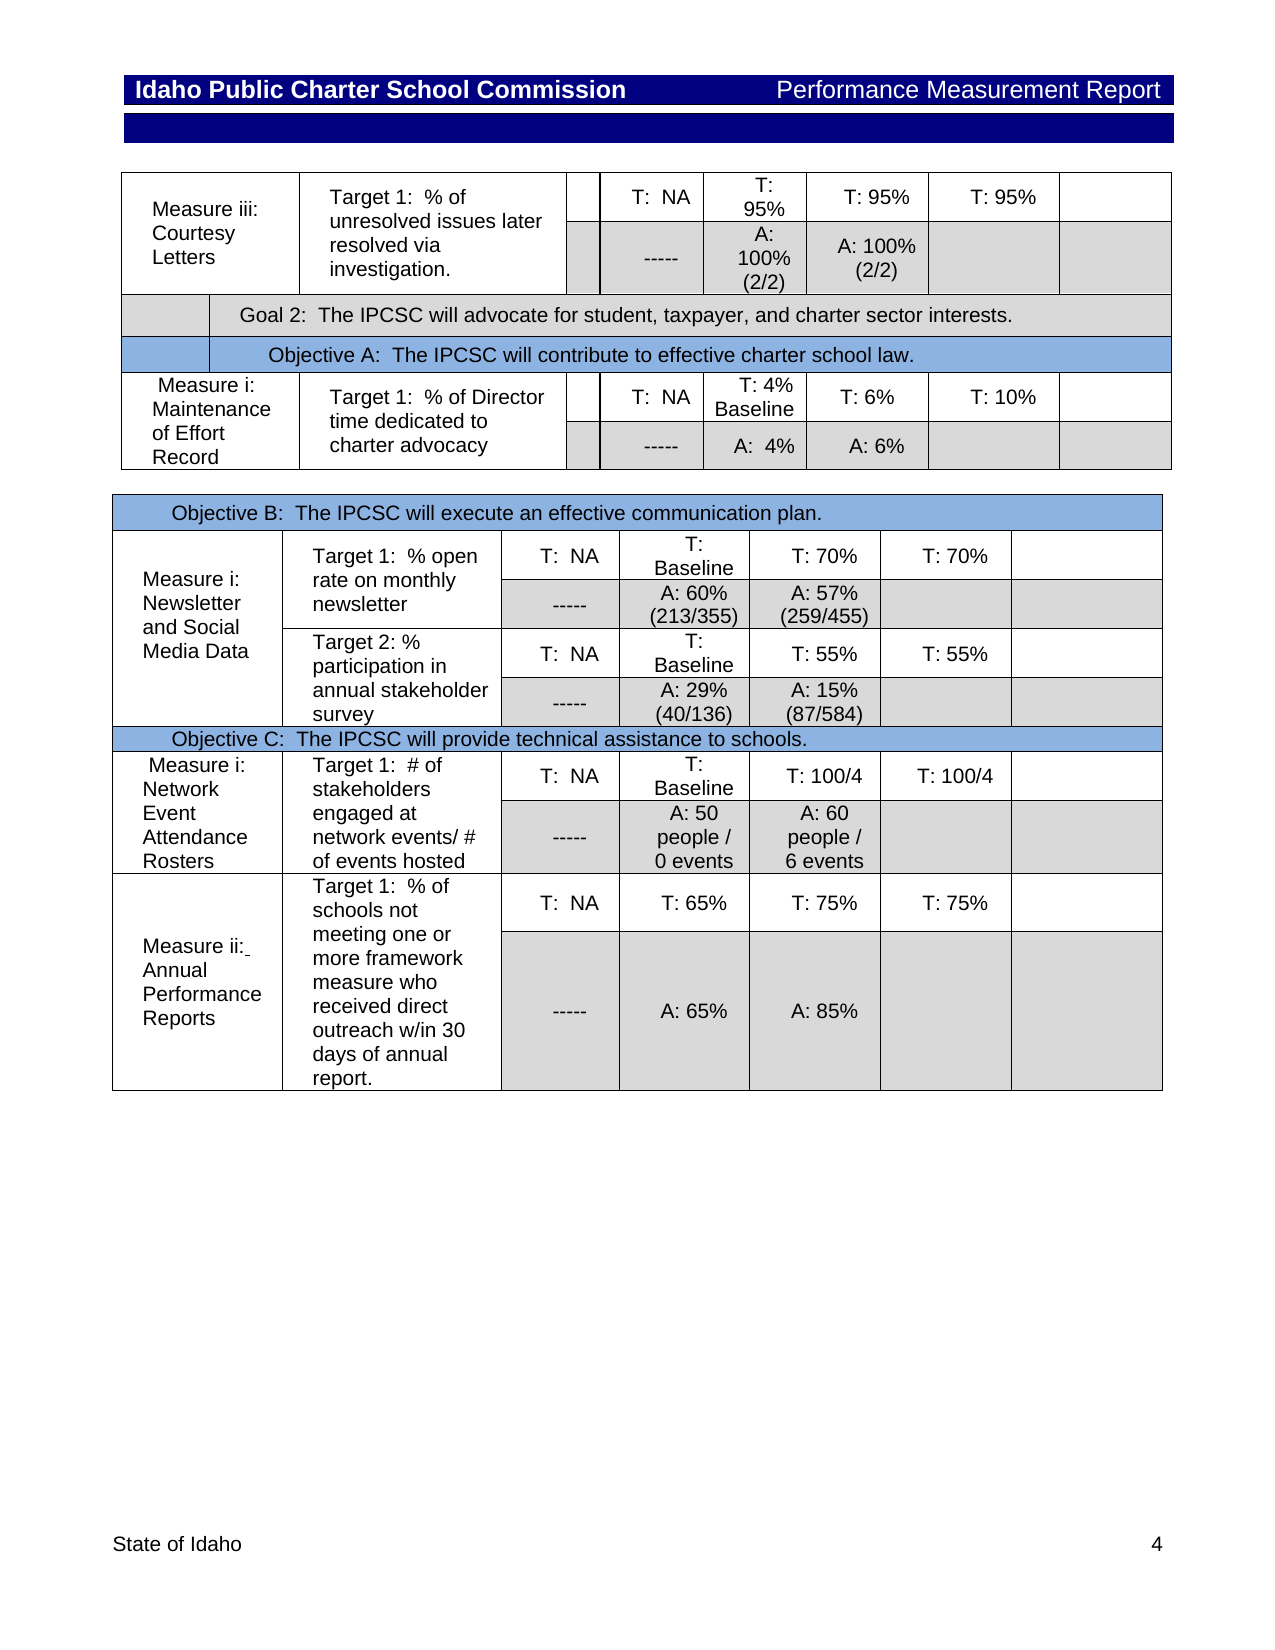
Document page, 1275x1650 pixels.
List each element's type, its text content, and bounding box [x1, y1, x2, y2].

table_cell T: 10% [929, 373, 1059, 421]
table_cell [567, 422, 599, 469]
table_cell [1060, 422, 1171, 469]
table_cell [567, 373, 599, 421]
table_cell T: NA [502, 531, 619, 579]
table_cell Measure i: Network Event Attendance Rosters [113, 752, 282, 873]
table_cell T: 95% [704, 173, 806, 221]
table_cell T: Baseline [620, 752, 749, 800]
table_header Objective B: The IPCSC will execute an effective communication plan. [113, 495, 1162, 530]
table_cell T: 4% Baseline [704, 373, 806, 421]
table_cell [1012, 629, 1162, 677]
table_cell [122, 337, 209, 372]
table_cell T: NA [502, 752, 619, 800]
table_cell T: NA [502, 629, 619, 677]
table_cell [881, 932, 1011, 1090]
table_cell [881, 801, 1011, 873]
table_cell [1012, 580, 1162, 628]
table_cell Target 1: % open rate on monthly newsletter [283, 531, 501, 628]
table_cell T: 100/4 [750, 752, 880, 800]
table_cell T: Baseline [620, 629, 749, 677]
table_cell T: 70% [750, 531, 880, 579]
table_cell Target 1: % of unresolved issues later resolved via investigation. [300, 173, 566, 293]
table_cell T: 75% [750, 874, 880, 931]
table_cell A: 50 people / 0 events [620, 801, 749, 873]
table_cell A: 29% (40/136) [620, 678, 749, 726]
table_cell ----- [601, 222, 703, 293]
table_cell [929, 222, 1059, 293]
table_cell T: 65% [620, 874, 749, 931]
table_cell Target 1: % of schools not meeting one or more framework measure who received direct outreach w/in 30 days of annual report. [283, 874, 501, 1090]
table_cell T: 70% [881, 531, 1011, 579]
table_cell T: 100/4 [881, 752, 1011, 800]
table_cell [881, 678, 1011, 726]
table_cell ----- [502, 932, 619, 1090]
table_cell [1012, 531, 1162, 579]
table_cell Target 1: # of stakeholders engaged at network events/ # of events hosted [283, 752, 501, 873]
table_cell [1012, 932, 1162, 1090]
table_cell A: 6% [807, 422, 928, 469]
table_cell ----- [601, 422, 703, 469]
table_cell T: 75% [881, 874, 1011, 931]
table_cell [122, 295, 209, 336]
table_cell [1012, 678, 1162, 726]
table_cell Measure i: Newsletter and Social Media Data [113, 531, 282, 726]
table_cell Measure iii: Courtesy Letters [122, 173, 299, 293]
table_cell ----- [502, 801, 619, 873]
table_cell [1012, 752, 1162, 800]
table_cell [1012, 874, 1162, 931]
table_cell A: 15% (87/584) [750, 678, 880, 726]
table_cell [567, 173, 599, 221]
table_cell T: 95% [807, 173, 928, 221]
table_cell Target 2: % participation in annual stakeholder survey [283, 629, 501, 726]
table_cell A: 85% [750, 932, 880, 1090]
table_cell ----- [502, 580, 619, 628]
table_cell T: 55% [881, 629, 1011, 677]
table_cell T: 6% [807, 373, 928, 421]
table_cell T: 55% [750, 629, 880, 677]
table_cell T: NA [601, 173, 703, 221]
table_cell T: NA [502, 874, 619, 931]
table_cell [1012, 801, 1162, 873]
table_cell Measure i: Maintenance of Effort Record [122, 373, 299, 469]
table_cell [567, 222, 599, 293]
table_cell [1060, 222, 1171, 293]
table_cell Objective A: The IPCSC will contribute to effective charter school law. [210, 337, 1171, 372]
table_cell T: 95% [929, 173, 1059, 221]
table_cell A: 57% (259/455) [750, 580, 880, 628]
table_cell A: 100% (2/2) [704, 222, 806, 293]
table_cell Goal 2: The IPCSC will advocate for student, taxpayer, and charter sector interests. [210, 295, 1171, 336]
table_cell T: Baseline [620, 531, 749, 579]
table_cell [1060, 173, 1171, 221]
table_cell A: 60% (213/355) [620, 580, 749, 628]
table_cell Measure ii: Annual Performance Reports [113, 874, 282, 1090]
table_cell [881, 580, 1011, 628]
table_cell T: NA [601, 373, 703, 421]
table_cell A: 60 people / 6 events [750, 801, 880, 873]
table_cell ----- [502, 678, 619, 726]
table_cell Target 1: % of Director time dedicated to charter advocacy [300, 373, 566, 469]
table_cell [929, 422, 1059, 469]
table_cell A: 4% [704, 422, 806, 469]
table_cell A: 65% [620, 932, 749, 1090]
table_cell Objective C: The IPCSC will provide technical assistance to schools. [113, 727, 1162, 751]
table_cell [1060, 373, 1171, 421]
table_cell A: 100% (2/2) [807, 222, 928, 293]
